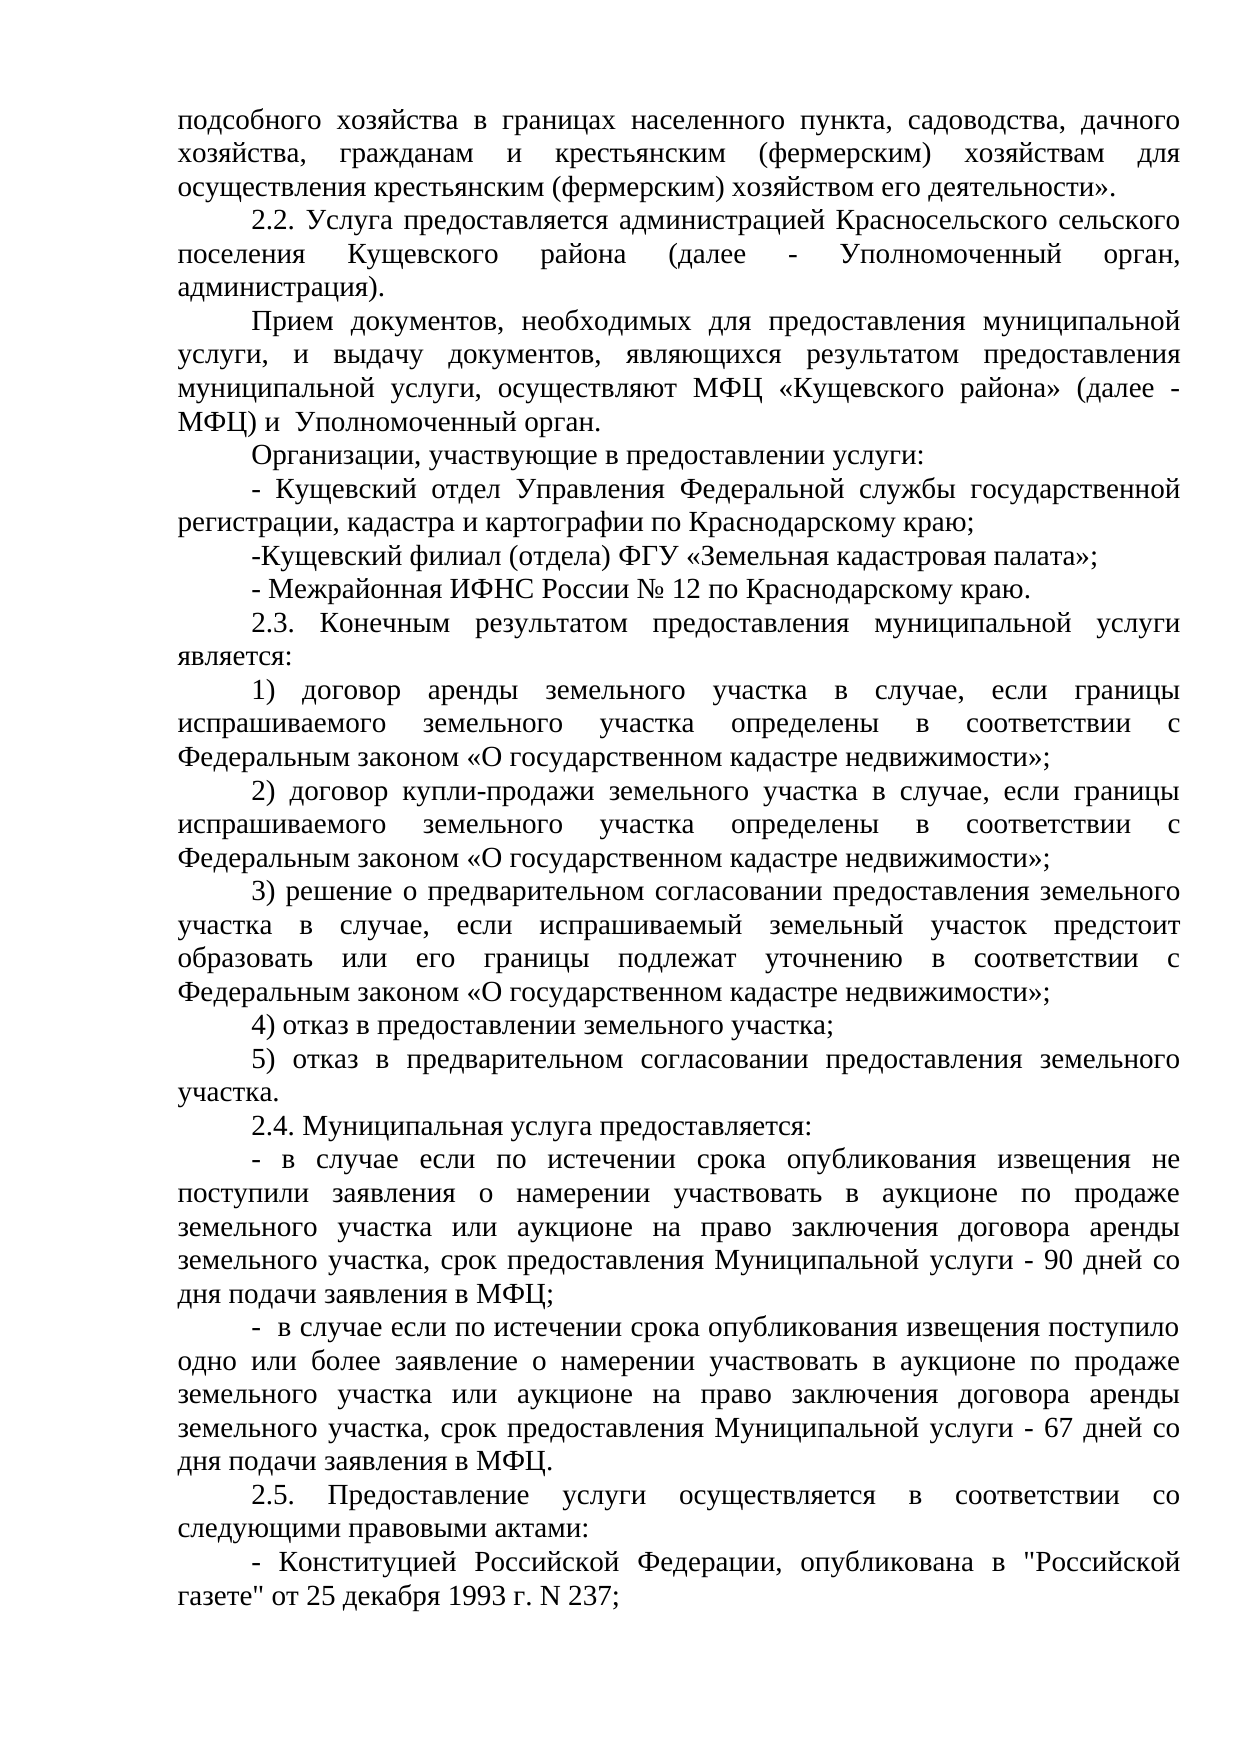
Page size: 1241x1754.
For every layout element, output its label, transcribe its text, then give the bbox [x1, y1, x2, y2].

text 2.2. Услуга предоставляется администрацией Красносельского сельского поселения Кущевского района (далее - Уполномоченный орган, администрация). [177, 202, 1181, 303]
text -Кущевский филиал (отдела) ФГУ «Земельная кадастровая палата»; [177, 538, 1181, 571]
text - в случае если по истечении срока опубликования извещения не поступили заявления о намерении участвовать в аукционе по продаже земельного участка или аукционе на право заключения договора аренды земельного участка, срок предоставления Муниципальной услуги - 90 дней со дня подачи заявления в МФЦ; [177, 1142, 1181, 1309]
text 3) решение о предварительном согласовании предоставления земельного участка в случае, если испрашиваемый земельный участок предстоит образовать или его границы подлежат уточнению в соответствии с Федеральным законом «О государственном кадастре недвижимости»; [177, 873, 1181, 1007]
text - Кущевский отдел Управления Федеральной службы государственной регистрации, кадастра и картографии по Краснодарскому краю; [177, 471, 1181, 538]
text 2.3. Конечным результатом предоставления муниципальной услуги является: [177, 605, 1181, 672]
text - в случае если по истечении срока опубликования извещения поступило одно или более заявление о намерении участвовать в аукционе по продаже земельного участка или аукционе на право заключения договора аренды земельного участка, срок предоставления Муниципальной услуги - 67 дней со дня подачи заявления в МФЦ. [177, 1309, 1181, 1477]
text 2.5. Предоставление услуги осуществляется в соответствии со следующими правовыми актами: [177, 1477, 1181, 1544]
list - Конституцией Российской Федерации, опубликована в "Российской газете" от 25 декабря 1993 г. N 237; [177, 1544, 1181, 1611]
text 5) отказ в предварительном согласовании предоставления земельного участка. [177, 1041, 1181, 1108]
text 1) договор аренды земельного участка в случае, если границы испрашиваемого земельного участка определены в соответствии с Федеральным законом «О государственном кадастре недвижимости»; [177, 672, 1181, 773]
text - Межрайонная ИФНС России № 12 по Краснодарскому краю. [177, 571, 1181, 605]
text Прием документов, необходимых для предоставления муниципальной услуги, и выдачу документов, являющихся результатом предоставления муниципальной услуги, осуществляют МФЦ «Кущевского района» (далее - МФЦ) и Уполномоченный орган. [177, 303, 1181, 437]
text 2.4. Муниципальная услуга предоставляется: [177, 1108, 1181, 1142]
text 4) отказ в предоставлении земельного участка; [177, 1007, 1181, 1041]
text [177, 102, 1181, 202]
text 2) договор купли-продажи земельного участка в случае, если границы испрашиваемого земельного участка определены в соответствии с Федеральным законом «О государственном кадастре недвижимости»; [177, 773, 1181, 873]
text Организации, участвующие в предоставлении услуги: [177, 437, 1181, 471]
